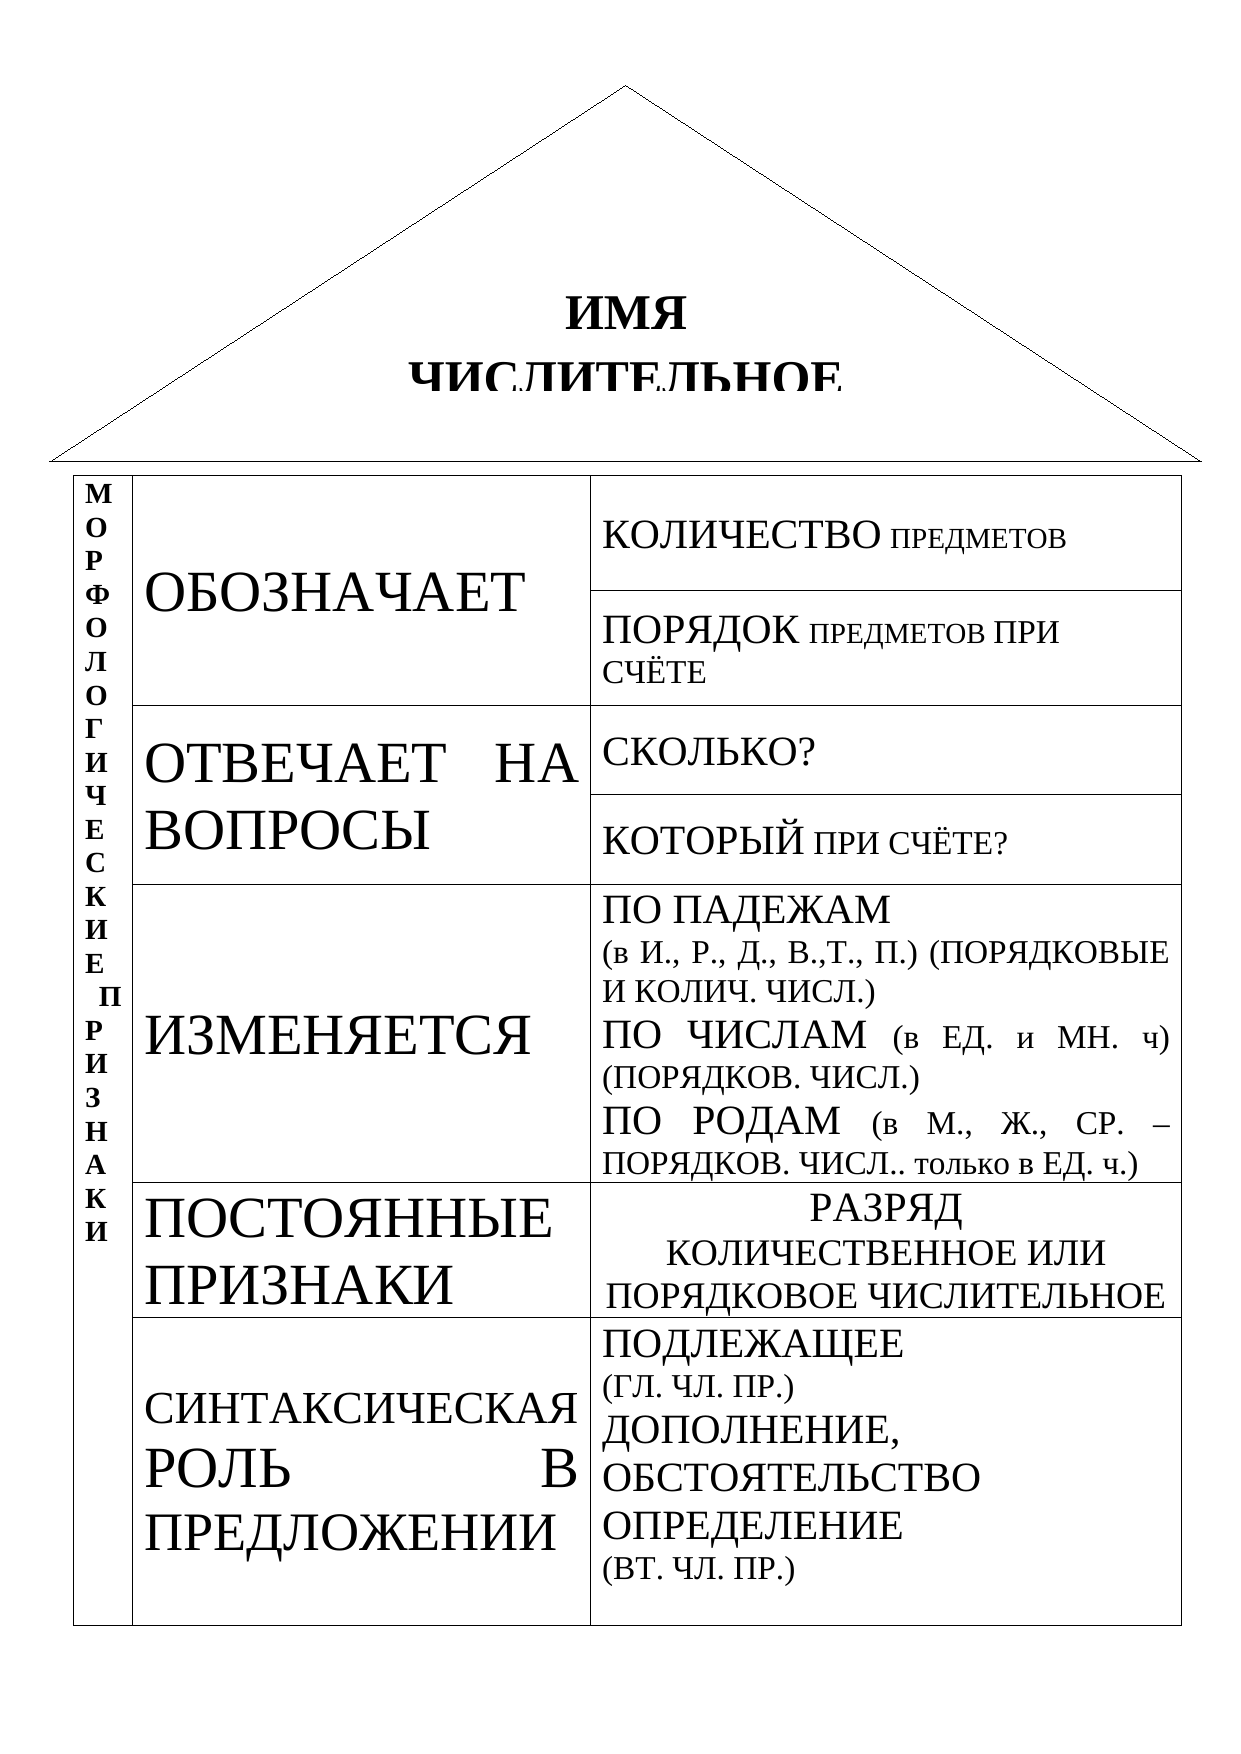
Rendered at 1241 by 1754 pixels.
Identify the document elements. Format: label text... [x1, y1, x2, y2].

table_cell СКОЛЬКО? [591, 706, 1181, 794]
table_header КОЛИЧЕСТВО ПРЕДМЕТОВ [591, 476, 1181, 590]
table_cell СИНТАКСИЧЕСКАЯ РОЛЬ В ПРЕДЛОЖЕНИИ [133, 1318, 590, 1625]
table_cell ИЗМЕНЯЕТСЯ [133, 885, 590, 1182]
table_header ОБОЗНАЧАЕТ [133, 476, 590, 704]
table_cell ПОРЯДОК ПРЕДМЕТОВ ПРИ СЧЁТЕ [591, 591, 1181, 704]
table_cell ОТВЕЧАЕТ НА ВОПРОСЫ [133, 706, 590, 884]
table_cell ПОДЛЕЖАЩЕЕ (ГЛ. ЧЛ. ПР.) ДОПОЛНЕНИЕ, ОБСТОЯТЕЛЬСТВО ОПРЕДЕЛЕНИЕ (ВТ. ЧЛ. ПР.) [591, 1318, 1181, 1625]
table_cell КОТОРЫЙ ПРИ СЧЁТЕ? [591, 795, 1181, 884]
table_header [74, 476, 132, 1625]
table_cell ПОСТОЯННЫЕ ПРИЗНАКИ [133, 1183, 590, 1317]
table_cell РАЗРЯД КОЛИЧЕСТВЕННОЕ ИЛИ ПОРЯДКОВОЕ ЧИСЛИТЕЛЬНОЕ [591, 1183, 1181, 1317]
table_cell ПО ПАДЕЖАМ (в И., Р., Д., В.,Т., П.) (ПОРЯДКОВЫЕ И КОЛИЧ. ЧИСЛ.) ПО ЧИСЛАМ (в ЕД. и МН. ч) (ПОРЯДКОВ. ЧИСЛ.) ПО РОДАМ (в М., Ж., СР. – ПОРЯДКОВ. ЧИСЛ.. только в ЕД. ч.) [591, 885, 1181, 1182]
